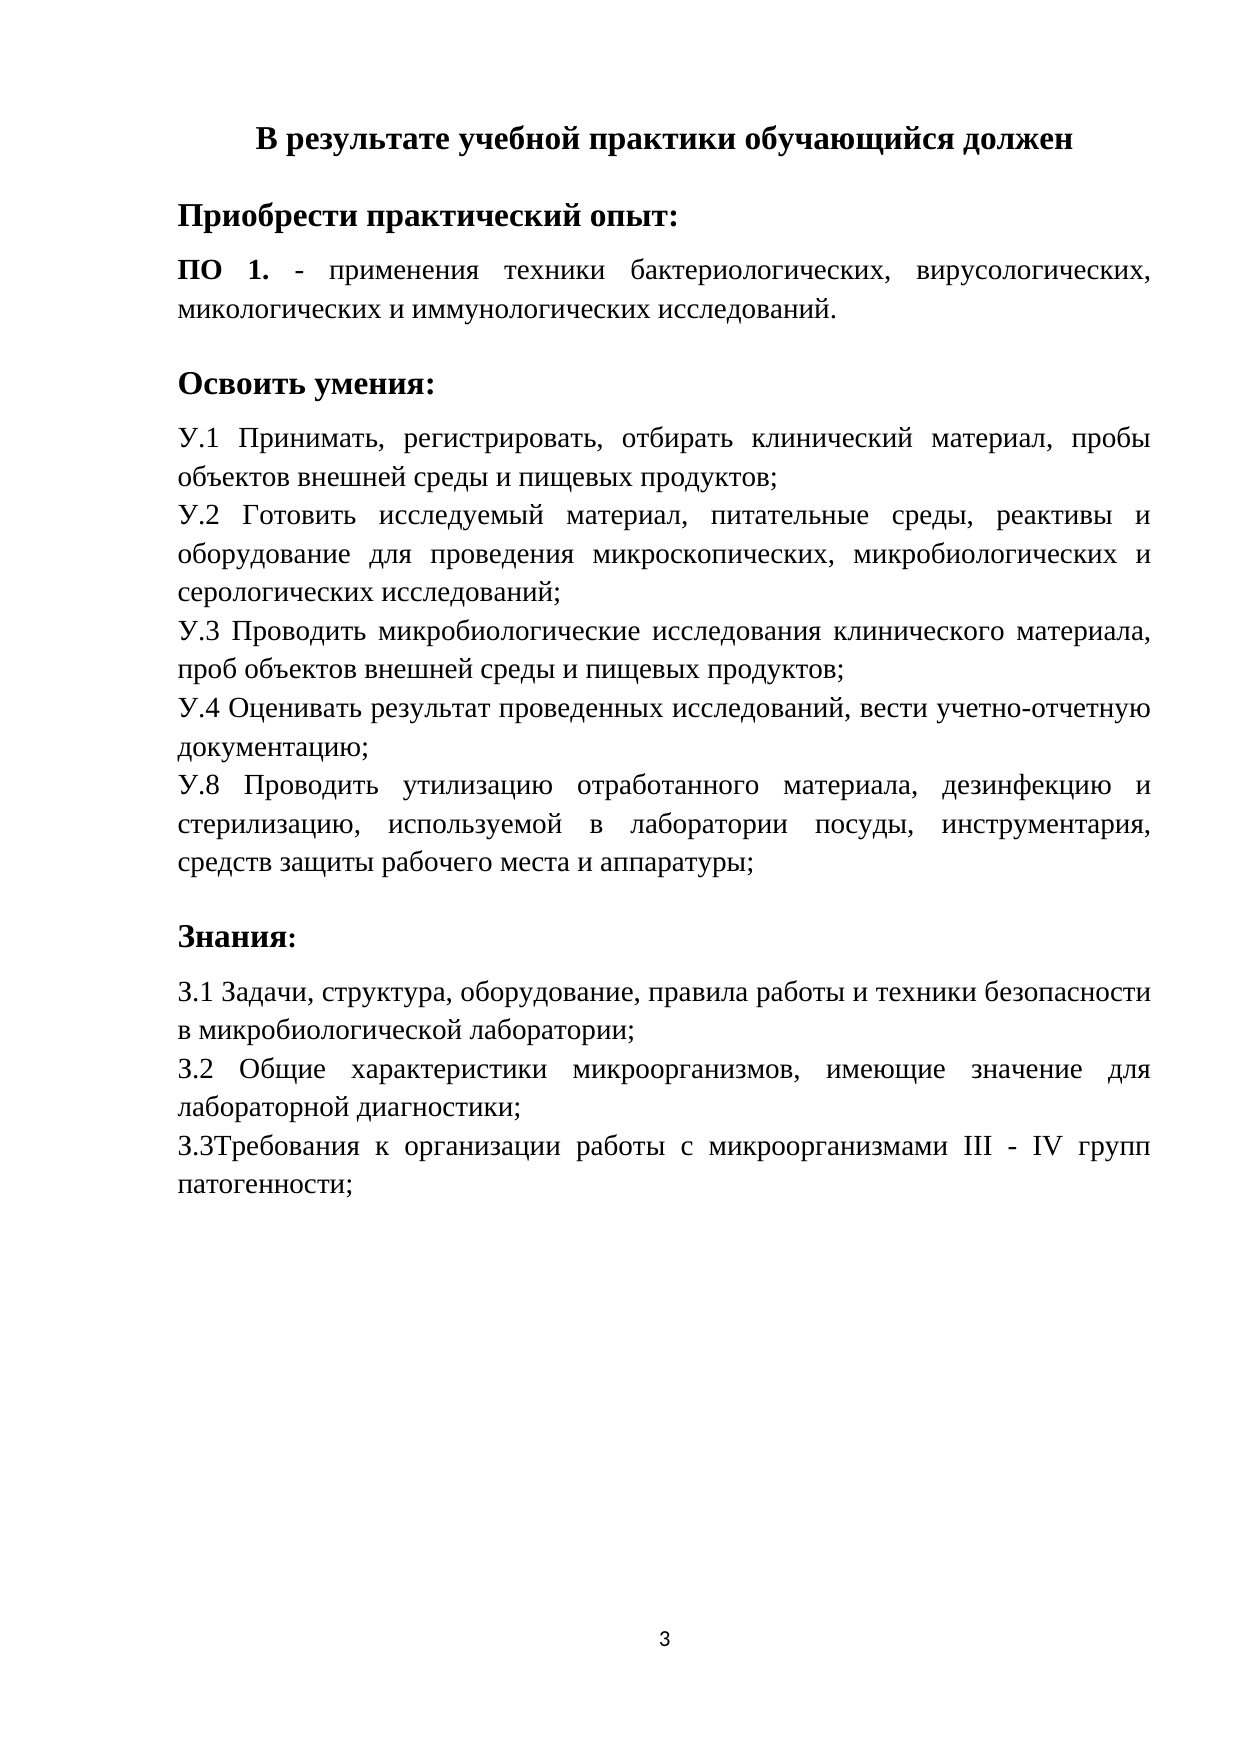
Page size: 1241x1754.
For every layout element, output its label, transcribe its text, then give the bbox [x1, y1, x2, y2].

text Знания: [177, 916, 1152, 955]
text В результате учебной практики обучающийся должен [177, 118, 1152, 156]
text У.4 Оценивать результат проведенных исследований, вести учетно-отчетную документацию; [177, 690, 1152, 762]
text У.8 Проводить утилизацию отработанного материала, дезинфекцию и стерилизацию, используемой в лаборатории посуды, инструментария, средств защиты рабочего места и аппаратуры; [177, 767, 1152, 878]
text З.3Требования к организации работы с микроорганизмами III - IV групп патогенности; [177, 1128, 1152, 1200]
text У.1 Принимать, регистрировать, отбирать клинический материал, пробы объектов внешней среды и пищевых продуктов; [177, 420, 1152, 492]
text Освоить умения: [177, 363, 1152, 401]
text У.3 Проводить микробиологические исследования клинического материала, проб объектов внешней среды и пищевых продуктов; [177, 613, 1152, 685]
text Приобрести практический опыт: [177, 195, 1152, 233]
text З.2 Общие характеристики микроорганизмов, имеющие значение для лабораторной диагностики; [177, 1051, 1152, 1123]
text З.1 Задачи, структура, оборудование, правила работы и техники безопасности в микробиологической лаборатории; [177, 974, 1152, 1046]
text ПО 1. - применения техники бактериологических, вирусологических, микологических и иммунологических исследований. [177, 252, 1152, 324]
text У.2 Готовить исследуемый материал, питательные среды, реактивы и оборудование для проведения микроскопических, микробиологических и серологических исследований; [177, 497, 1152, 608]
